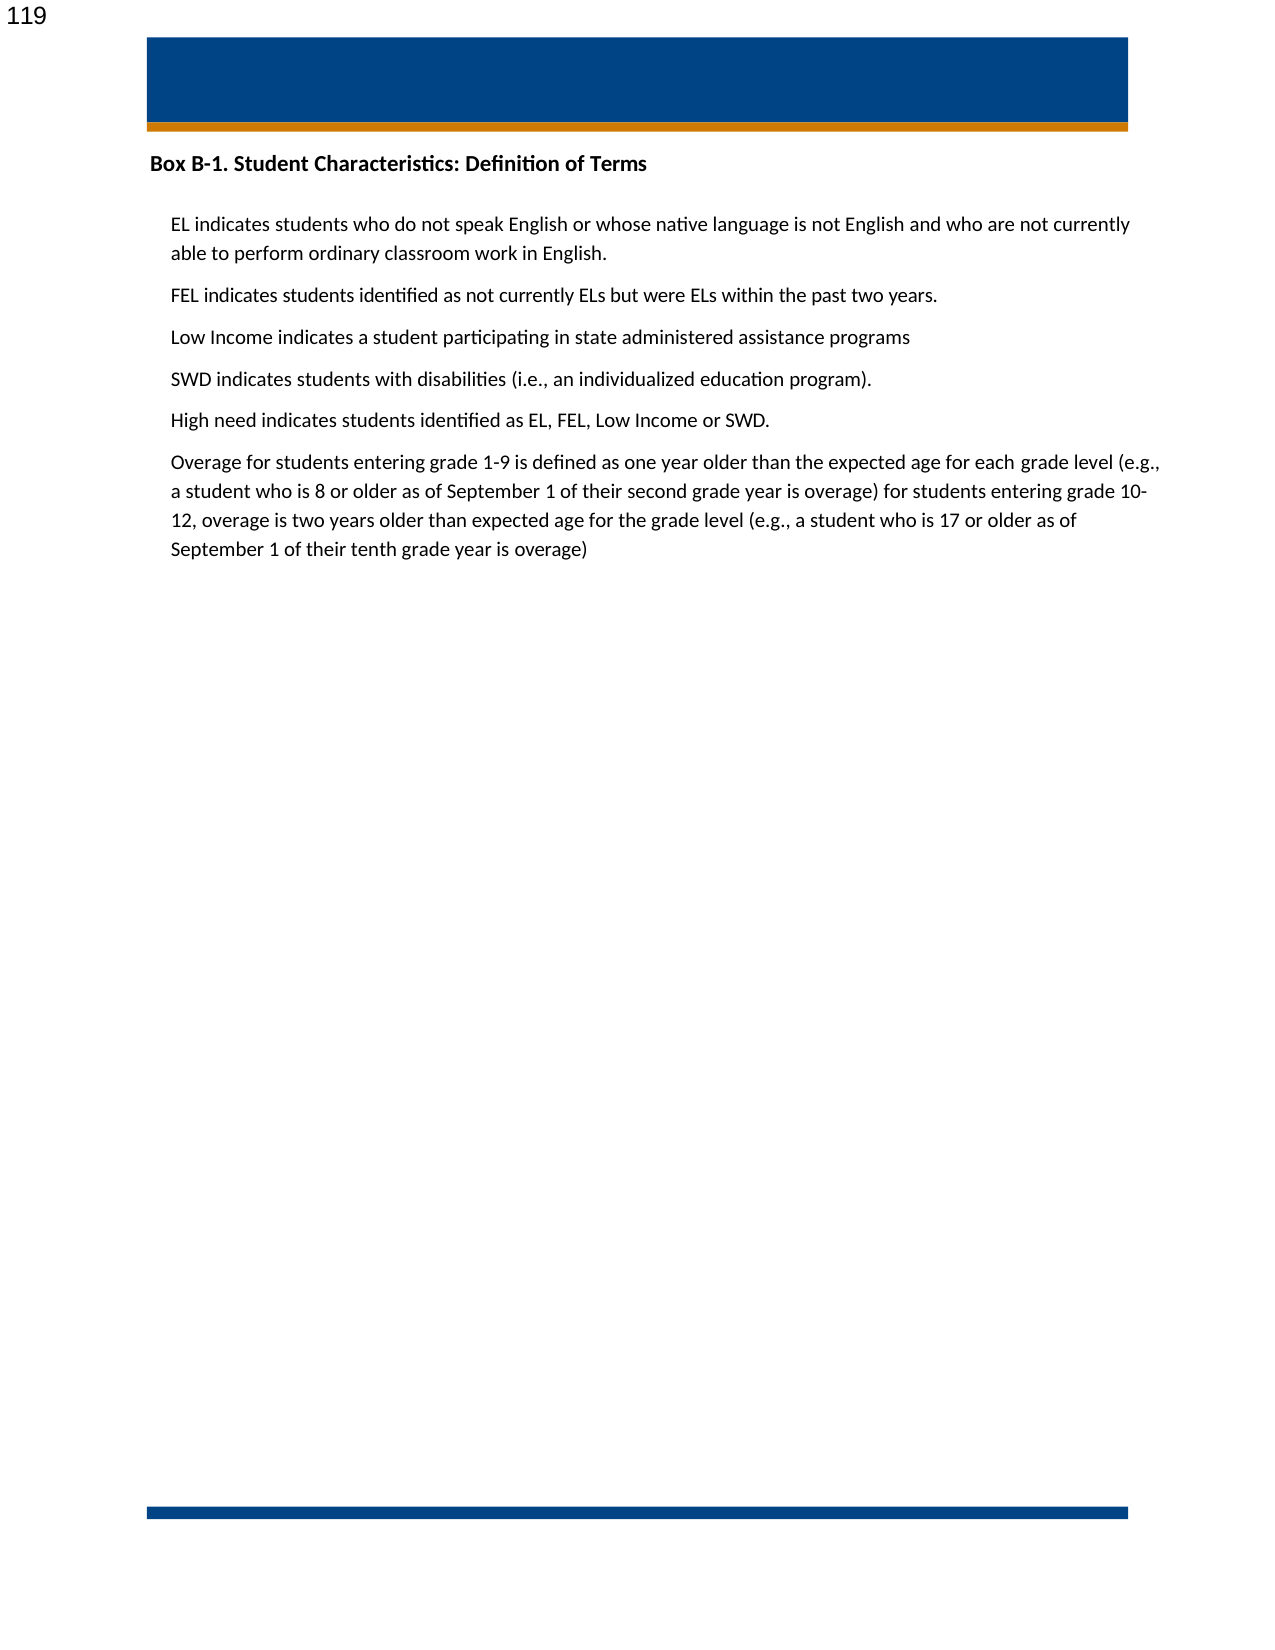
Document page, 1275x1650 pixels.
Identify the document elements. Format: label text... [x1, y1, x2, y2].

text FEL indicates students identified as not currently ELs but were ELs within the past two years. [171, 282, 1202, 308]
text Low Income indicates a student participating in state administered assistance programs [171, 324, 1202, 349]
text High need indicates students identified as EL, FEL, Low Income or SWD. [171, 407, 1202, 433]
text SWD indicates students with disabilities (i.e., an individualized education program). [171, 366, 1202, 391]
text EL indicates students who do not speak English or whose native language is not English and who are not currently able to perform ordinary classroom work in English. [171, 211, 1158, 266]
text Overage for students entering grade 1-9 is defined as one year older than the expected age for each grade level (e.g., a student who is 8 or older as of September 1 of their second grade year is overage) for students entering grade 10-12, overage is two years older than expected age for the grade level (e.g., a student who is 17 or older as of September 1 of their tenth grade year is overage) [171, 449, 1162, 562]
text Box B-1. Student Characteristics: Definition of Terms [150, 149, 1202, 177]
